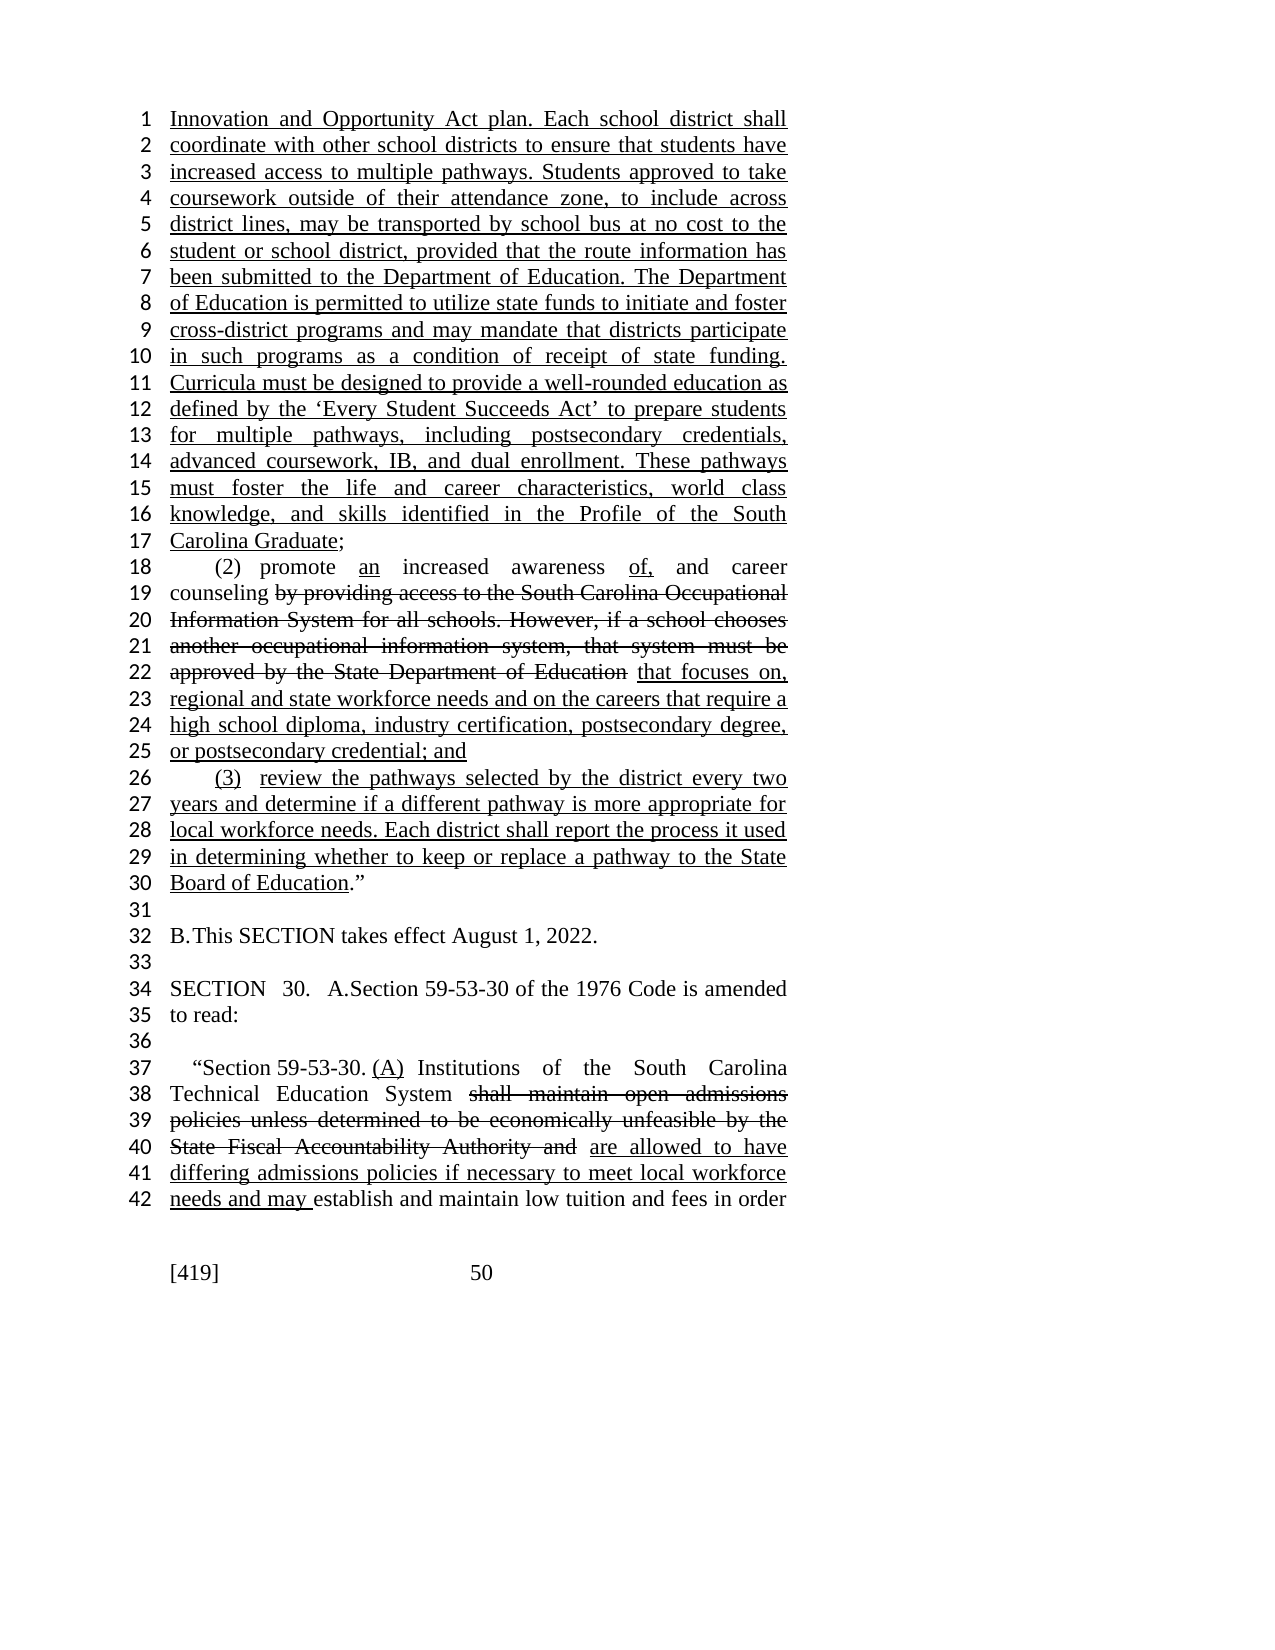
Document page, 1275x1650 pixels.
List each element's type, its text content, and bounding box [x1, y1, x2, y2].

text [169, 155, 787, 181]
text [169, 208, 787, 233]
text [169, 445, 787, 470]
text (3) review the pathways selected by the district every two years and determine if a different pathway is more appropriate for local workforce needs. Each district shall report the process it used in determining whether to keep or replace a pathway to the State Board of Education.” [169, 867, 787, 896]
text (3) review the pathways selected by the district every two years and determine if a different pathway is more appropriate for local workforce needs. Each district shall report the process it used in determining whether to keep or replace a pathway to the State Board of Education.” [169, 764, 787, 813]
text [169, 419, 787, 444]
text B. This SECTION takes effect August 1, 2022. [169, 922, 787, 948]
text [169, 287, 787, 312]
text (2) promote an increased awareness of, and career counseling by providing access to the South Carolina Occupational Information System for all schools. However, if a school chooses another occupational information system, that system must be approved by the State Department of Education that focuses on, regional and state workforce needs and on the careers that require a high school diploma, industry certification, postsecondary degree, or postsecondary credential; and [169, 553, 787, 620]
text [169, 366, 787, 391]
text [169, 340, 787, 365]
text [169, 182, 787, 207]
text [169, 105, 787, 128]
text (2) promote an increased awareness of, and career counseling by providing access to the South Carolina Occupational Information System for all schools. However, if a school chooses another occupational information system, that system must be approved by the State Department of Education that focuses on, regional and state workforce needs and on the careers that require a high school diploma, industry certification, postsecondary degree, or postsecondary credential; and [169, 647, 787, 708]
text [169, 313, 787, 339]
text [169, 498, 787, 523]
text SECTION 30. A. Section 59-53-30 of the 1976 Code is amended to read: [169, 975, 787, 1027]
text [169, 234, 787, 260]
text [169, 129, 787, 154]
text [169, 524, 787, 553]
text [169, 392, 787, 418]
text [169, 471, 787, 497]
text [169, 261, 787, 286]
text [169, 1183, 787, 1212]
